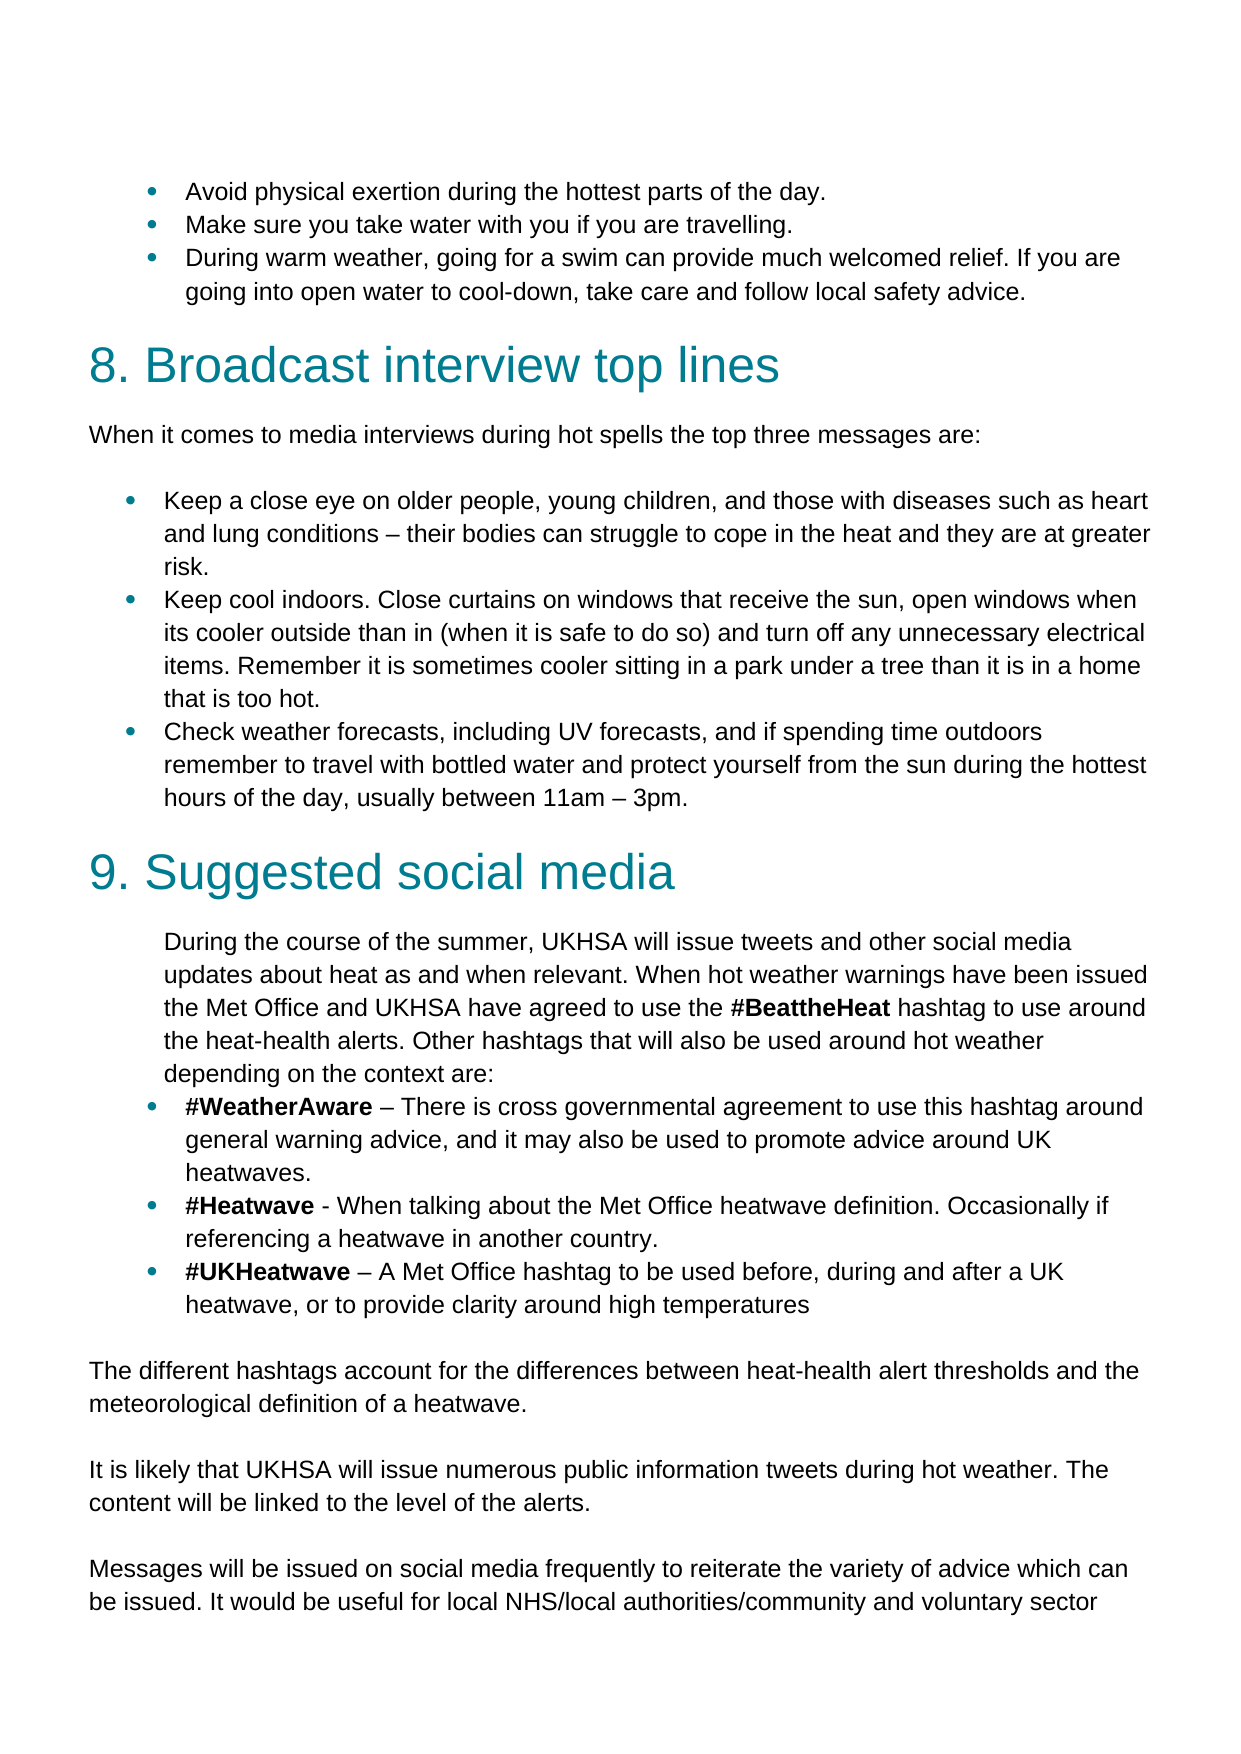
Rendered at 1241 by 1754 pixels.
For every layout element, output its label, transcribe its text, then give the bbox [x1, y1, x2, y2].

subtitle Keep cool indoors. Close curtains on windows that receive the sun, open windows when its cooler outside than in (when it is safe to do so) and turn off any unnecessary electrical items. Remember it is sometimes cooler sitting in a park under a tree than it is in a home that is too hot. [126, 585, 1152, 713]
text #Heatwave - When talking about the Met Office heatwave definition. Occasionally if referencing a heatwave in another country. [148, 1191, 1152, 1253]
subtitle 8. Broadcast interview top lines [89, 336, 1069, 393]
text #UKHeatwave – A Met Office hashtag to be used before, during and after a UK heatwave, or to provide clarity around high temperatures [148, 1257, 1152, 1319]
list The different hashtags account for the differences between heat-health alert thresholds and the meteorological definition of a heatwave. [89, 1356, 1152, 1418]
subtitle Check weather forecasts, including UV forecasts, and if spending time outdoors remember to travel with bottled water and protect yourself from the sun during the hottest hours of the day, usually between 11am – 3pm. [126, 717, 1152, 812]
text It is likely that UKHSA will issue numerous public information tweets during hot weather. The content will be linked to the level of the alerts. [89, 1455, 1152, 1517]
subtitle When it comes to media interviews during hot spells the top three messages are: [89, 420, 1152, 448]
text During warm weather, going for a swim can provide much welcomed relief. If you are going into open water to cool-down, take care and follow local safety advice. [148, 243, 1152, 305]
subtitle 9. Suggested social media [89, 843, 1069, 900]
text Make sure you take water with you if you are travelling. [148, 210, 1152, 239]
subtitle Keep a close eye on older people, young children, and those with diseases such as heart and lung conditions – their bodies can struggle to cope in the heat and they are at greater risk. [126, 486, 1152, 581]
list During the course of the summer, UKHSA will issue tweets and other social media updates about heat as and when relevant. When hot weather warnings have been issued the Met Office and UKHSA have agreed to use the #BeattheHeat hashtag to use around the heat-health alerts. Other hashtags that will also be used around hot weather depending on the context are: [164, 927, 1152, 1087]
text #WeatherAware – There is cross governmental agreement to use this hashtag around general warning advice, and it may also be used to promote advice around UK heatwaves. [148, 1092, 1152, 1187]
text Avoid physical exertion during the hottest parts of the day. [148, 177, 1152, 206]
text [89, 1554, 1152, 1616]
